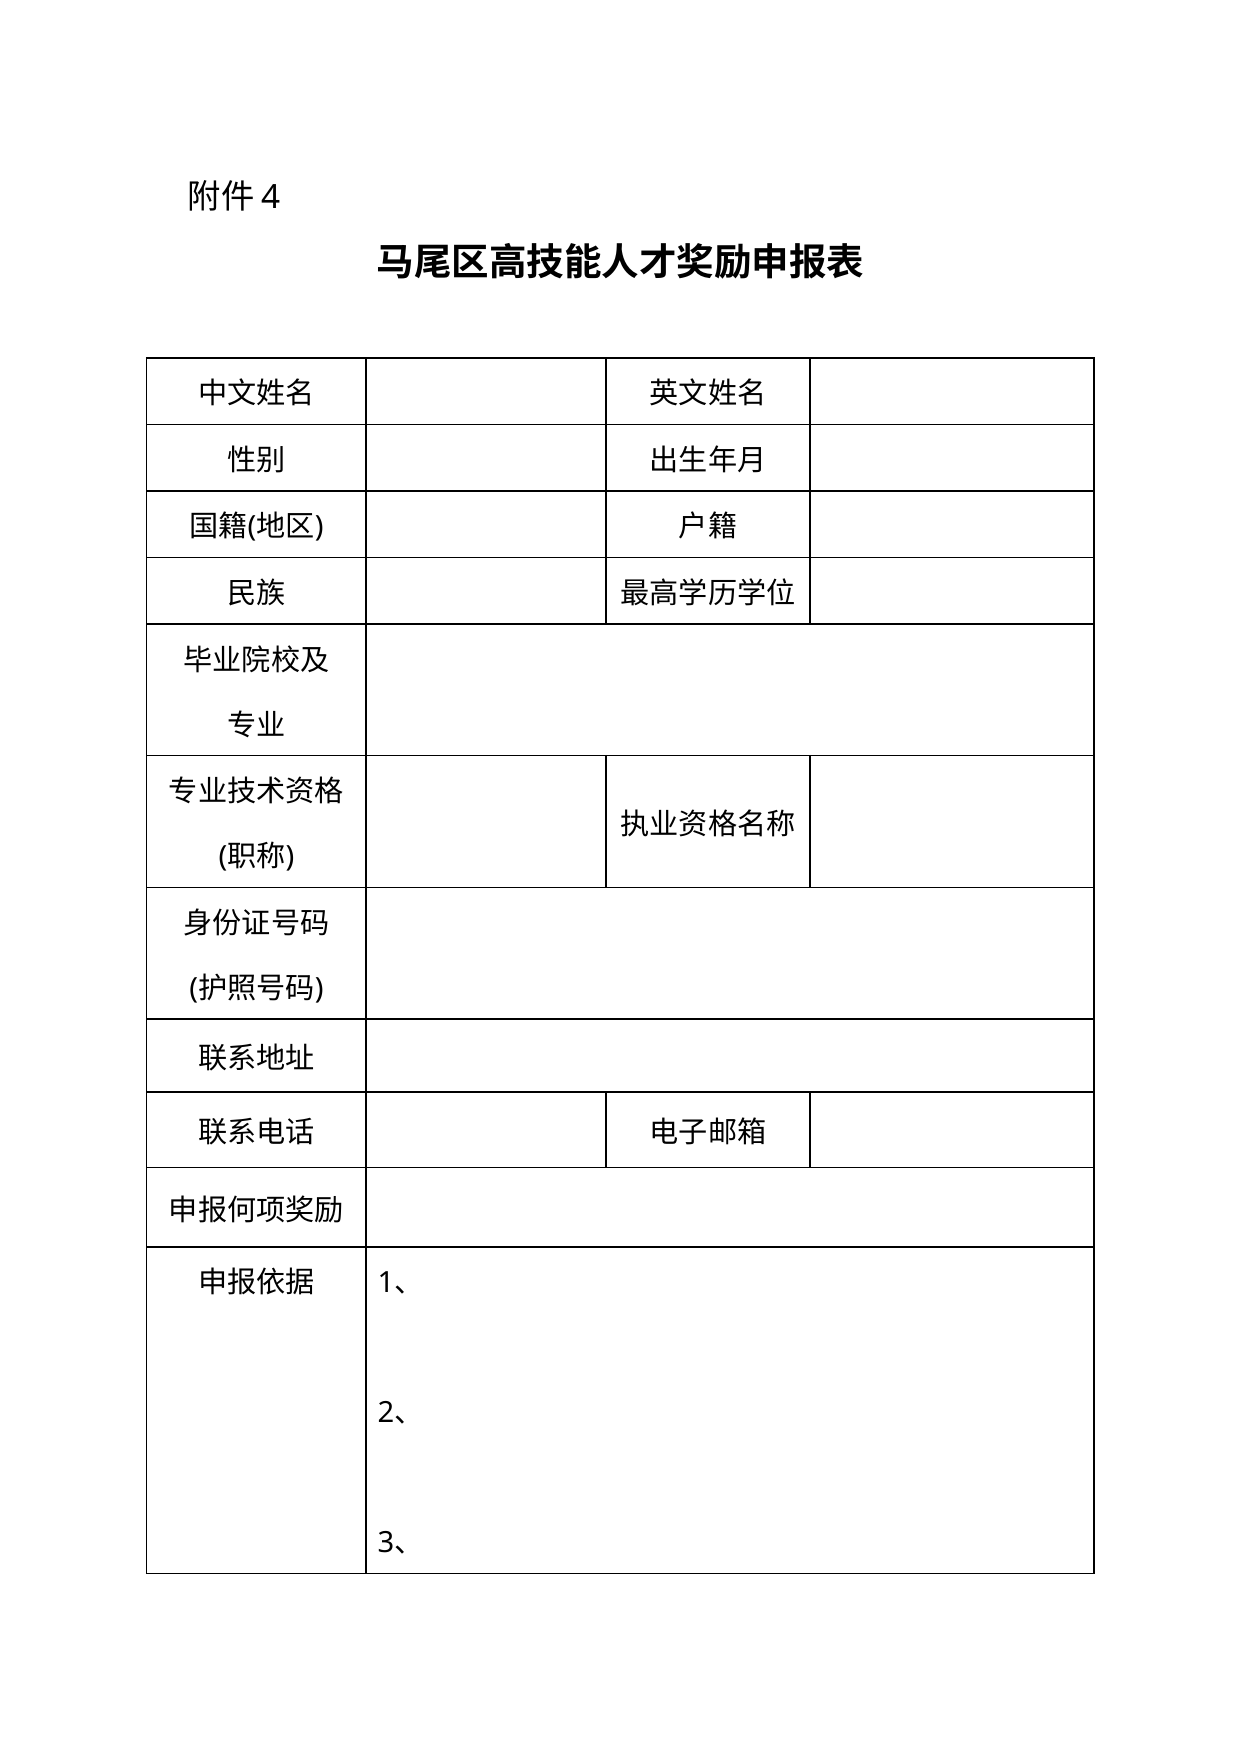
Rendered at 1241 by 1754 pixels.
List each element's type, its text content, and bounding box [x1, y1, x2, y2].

table_cell 最高学历学位 [607, 558, 809, 623]
text 马尾区高技能人才奖励申报表 [187, 227, 1053, 292]
table_cell [811, 492, 1093, 557]
table_cell [367, 756, 605, 886]
table_cell [367, 625, 1093, 755]
table_cell [367, 558, 605, 623]
table_cell 电子邮箱 [607, 1093, 809, 1167]
table_cell [367, 492, 605, 557]
table_cell 民族 [147, 558, 365, 623]
table_cell 毕业院校及 专业 [147, 625, 365, 755]
table_cell [367, 1093, 605, 1167]
table_cell [811, 756, 1093, 886]
table_cell [811, 558, 1093, 623]
table_cell 联系电话 [147, 1093, 365, 1167]
table_cell [367, 1020, 1093, 1091]
table_cell [367, 888, 1093, 1018]
table_cell 1、 2、 3、 [367, 1248, 1093, 1573]
table_cell [367, 1168, 1093, 1246]
table_cell [811, 425, 1093, 490]
table_header [811, 359, 1093, 423]
table_cell 申报何项奖励 [147, 1168, 365, 1246]
table_cell 联系地址 [147, 1020, 365, 1091]
table_cell 国籍(地区) [147, 492, 365, 557]
table_cell 出生年月 [607, 425, 809, 490]
table_cell 申报依据 [147, 1248, 365, 1573]
table_cell 户籍 [607, 492, 809, 557]
table_cell 专业技术资格(职称) [147, 756, 365, 886]
text 附件4 [187, 162, 1053, 227]
table_header [367, 359, 605, 423]
table_cell [811, 1093, 1093, 1167]
table_cell 性别 [147, 425, 365, 490]
table_cell 身份证号码 (护照号码) [147, 888, 365, 1018]
table_header 英文姓名 [607, 359, 809, 423]
table_cell [367, 425, 605, 490]
table_cell 执业资格名称 [607, 756, 809, 886]
table_header 中文姓名 [147, 359, 365, 423]
